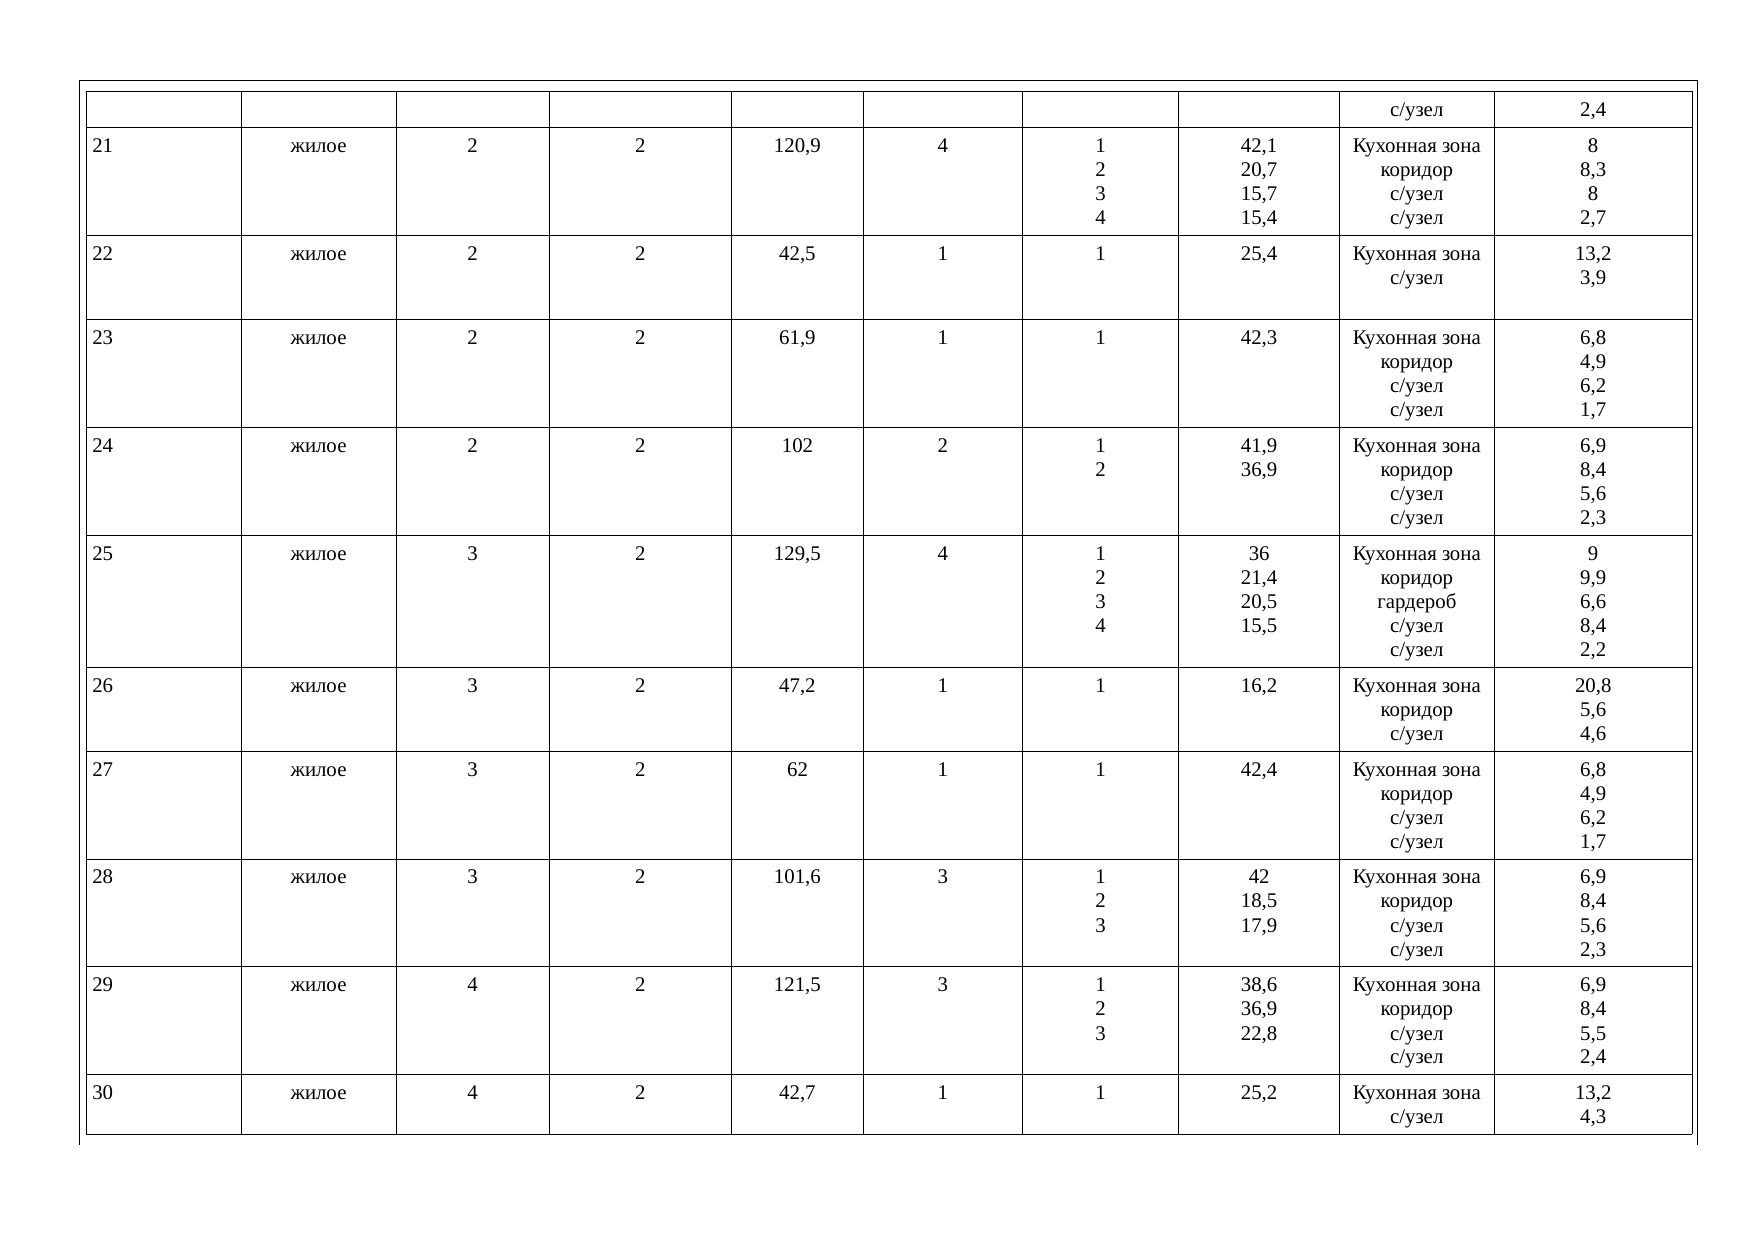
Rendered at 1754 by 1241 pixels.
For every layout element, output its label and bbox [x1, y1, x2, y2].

table_cell [80, 81, 1697, 1145]
